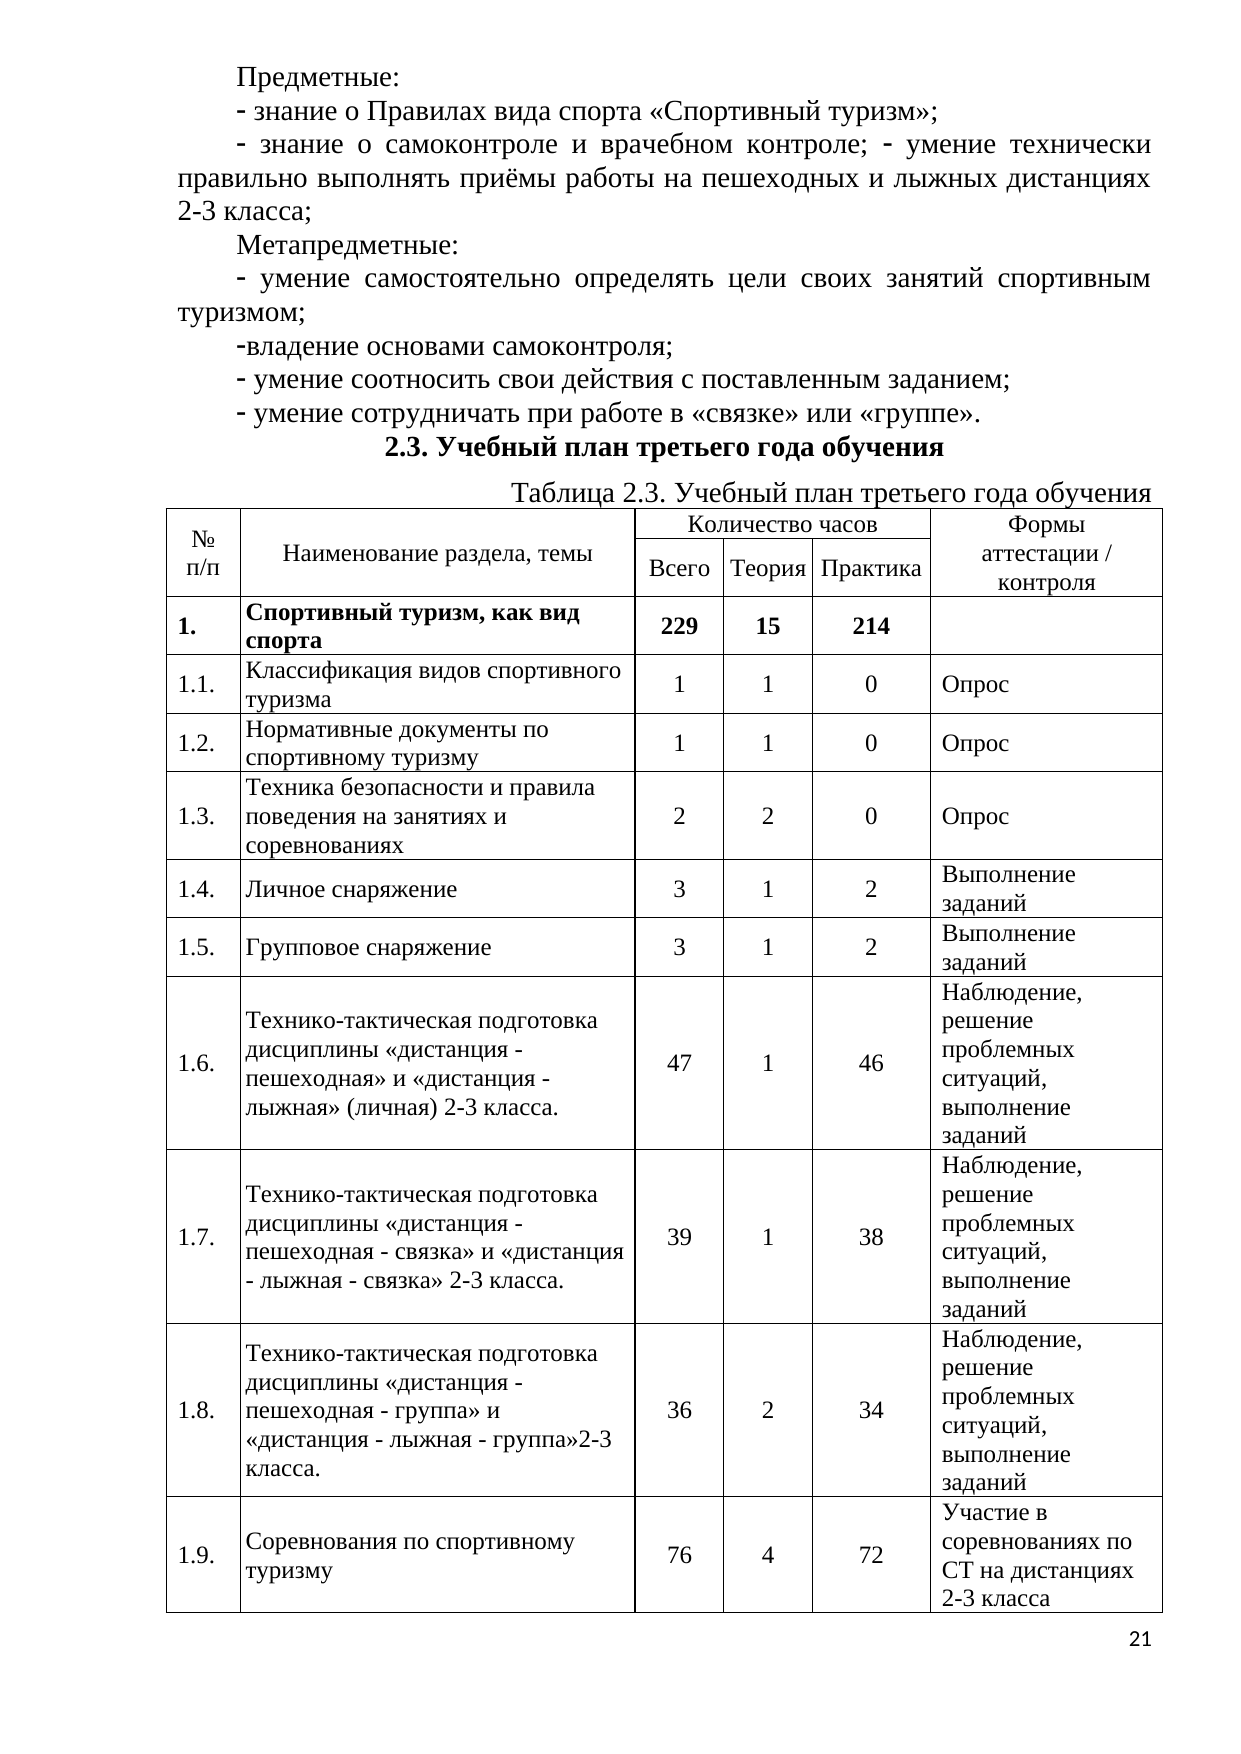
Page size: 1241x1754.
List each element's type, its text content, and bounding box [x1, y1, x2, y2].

table_cell 47 [636, 977, 723, 1149]
table_cell 1.2. [167, 714, 240, 771]
table_cell Теория [724, 539, 812, 596]
table_cell 1.8. [167, 1324, 240, 1496]
table_header Количество часов [636, 509, 930, 538]
table_cell 1. [167, 597, 240, 654]
table_cell Технико-тактическая подготовка дисциплины «дистанция - пешеходная - связка» и «дистанция - лыжная - связка» 2-3 класса. [241, 1150, 634, 1323]
table_cell 1 [724, 655, 812, 713]
table_cell 72 [813, 1497, 930, 1612]
table_cell 36 [636, 1324, 723, 1496]
table_cell 76 [636, 1497, 723, 1612]
table_cell [931, 597, 1162, 654]
table_cell Выполнение заданий [931, 918, 1162, 976]
table_cell 1 [724, 714, 812, 771]
table_cell Технико-тактическая подготовка дисциплины «дистанция - пешеходная» и «дистанция - лыжная» (личная) 2-3 класса. [241, 977, 634, 1149]
text знание о Правилах вида спорта «Спортивный туризм»; [177, 93, 1152, 126]
table_cell Соревнования по спортивному туризму [241, 1497, 634, 1612]
table_cell 15 [724, 597, 812, 654]
table_cell 1.3. [167, 772, 240, 858]
table_cell Практика [813, 539, 930, 596]
text Предметные: [177, 59, 1152, 93]
text Таблица 2.3. Учебный план третьего года обучения [177, 475, 1152, 508]
table_cell 0 [813, 714, 930, 771]
table_cell Наблюдение, решение проблемных ситуаций, выполнение заданий [931, 1324, 1162, 1496]
table_cell 2 [724, 1324, 812, 1496]
table_cell Спортивный туризм, как вид спорта [241, 597, 634, 654]
table_cell Технико-тактическая подготовка дисциплины «дистанция - пешеходная - группа» и «дистанция - лыжная - группа»2-3 класса. [241, 1324, 634, 1496]
text Метапредметные: [177, 227, 1152, 261]
text умение соотносить свои действия с поставленным заданием; [177, 361, 1152, 395]
table_cell 2 [813, 860, 930, 917]
table_cell 38 [813, 1150, 930, 1323]
table_cell Наблюдение, решение проблемных ситуаций, выполнение заданий [931, 1150, 1162, 1323]
text умение сотрудничать при работе в «связке» или «группе». [177, 395, 1152, 429]
table_cell 1.5. [167, 918, 240, 976]
text знание о самоконтроле и врачебном контроле; умение технически правильно выполнять приёмы работы на пешеходных и лыжных дистанциях 2-3 класса; [177, 126, 1152, 227]
table_cell Наблюдение, решение проблемных ситуаций, выполнение заданий [931, 977, 1162, 1149]
table_cell Техника безопасности и правила поведения на занятиях и соревнованиях [241, 772, 634, 858]
table_cell Личное снаряжение [241, 860, 634, 917]
table_cell Групповое снаряжение [241, 918, 634, 976]
text умение самостоятельно определять цели своих занятий спортивным туризмом; [177, 261, 1152, 328]
table_cell 1.7. [167, 1150, 240, 1323]
table_cell 34 [813, 1324, 930, 1496]
table_header № п/п [167, 509, 240, 596]
table_cell 2 [724, 772, 812, 858]
table_header Формы аттестации / контроля [931, 509, 1162, 596]
table_cell Нормативные документы по спортивному туризму [241, 714, 634, 771]
table_cell 1.9. [167, 1497, 240, 1612]
table_cell Участие в соревнованиях по СТ на дистанциях 2-3 класса [931, 1497, 1162, 1612]
table_cell 39 [636, 1150, 723, 1323]
table_cell 1 [724, 860, 812, 917]
table_cell 1 [724, 1150, 812, 1323]
table_cell 1 [636, 655, 723, 713]
table_cell 1.4. [167, 860, 240, 917]
table_cell Классификация видов спортивного туризма [241, 655, 634, 713]
table_cell 1 [724, 918, 812, 976]
table_cell Опрос [931, 655, 1162, 713]
table_cell 4 [724, 1497, 812, 1612]
table_cell 229 [636, 597, 723, 654]
table_cell 1 [636, 714, 723, 771]
table_cell 2 [636, 772, 723, 858]
table_cell Опрос [931, 714, 1162, 771]
table_cell 214 [813, 597, 930, 654]
table_cell 1.6. [167, 977, 240, 1149]
table_cell 1.1. [167, 655, 240, 713]
table_cell Опрос [931, 772, 1162, 858]
table_cell 0 [813, 655, 930, 713]
text 2.3. Учебный план третьего года обучения [177, 429, 1152, 462]
table_cell 0 [813, 772, 930, 858]
table_cell Всего [636, 539, 723, 596]
table_cell 3 [636, 918, 723, 976]
text владение основами самоконтроля; [177, 328, 1152, 361]
table_header Наименование раздела, темы [241, 509, 634, 596]
table_cell 2 [813, 918, 930, 976]
table_cell 1 [724, 977, 812, 1149]
table_cell 3 [636, 860, 723, 917]
table_cell 46 [813, 977, 930, 1149]
table_cell Выполнение заданий [931, 860, 1162, 917]
